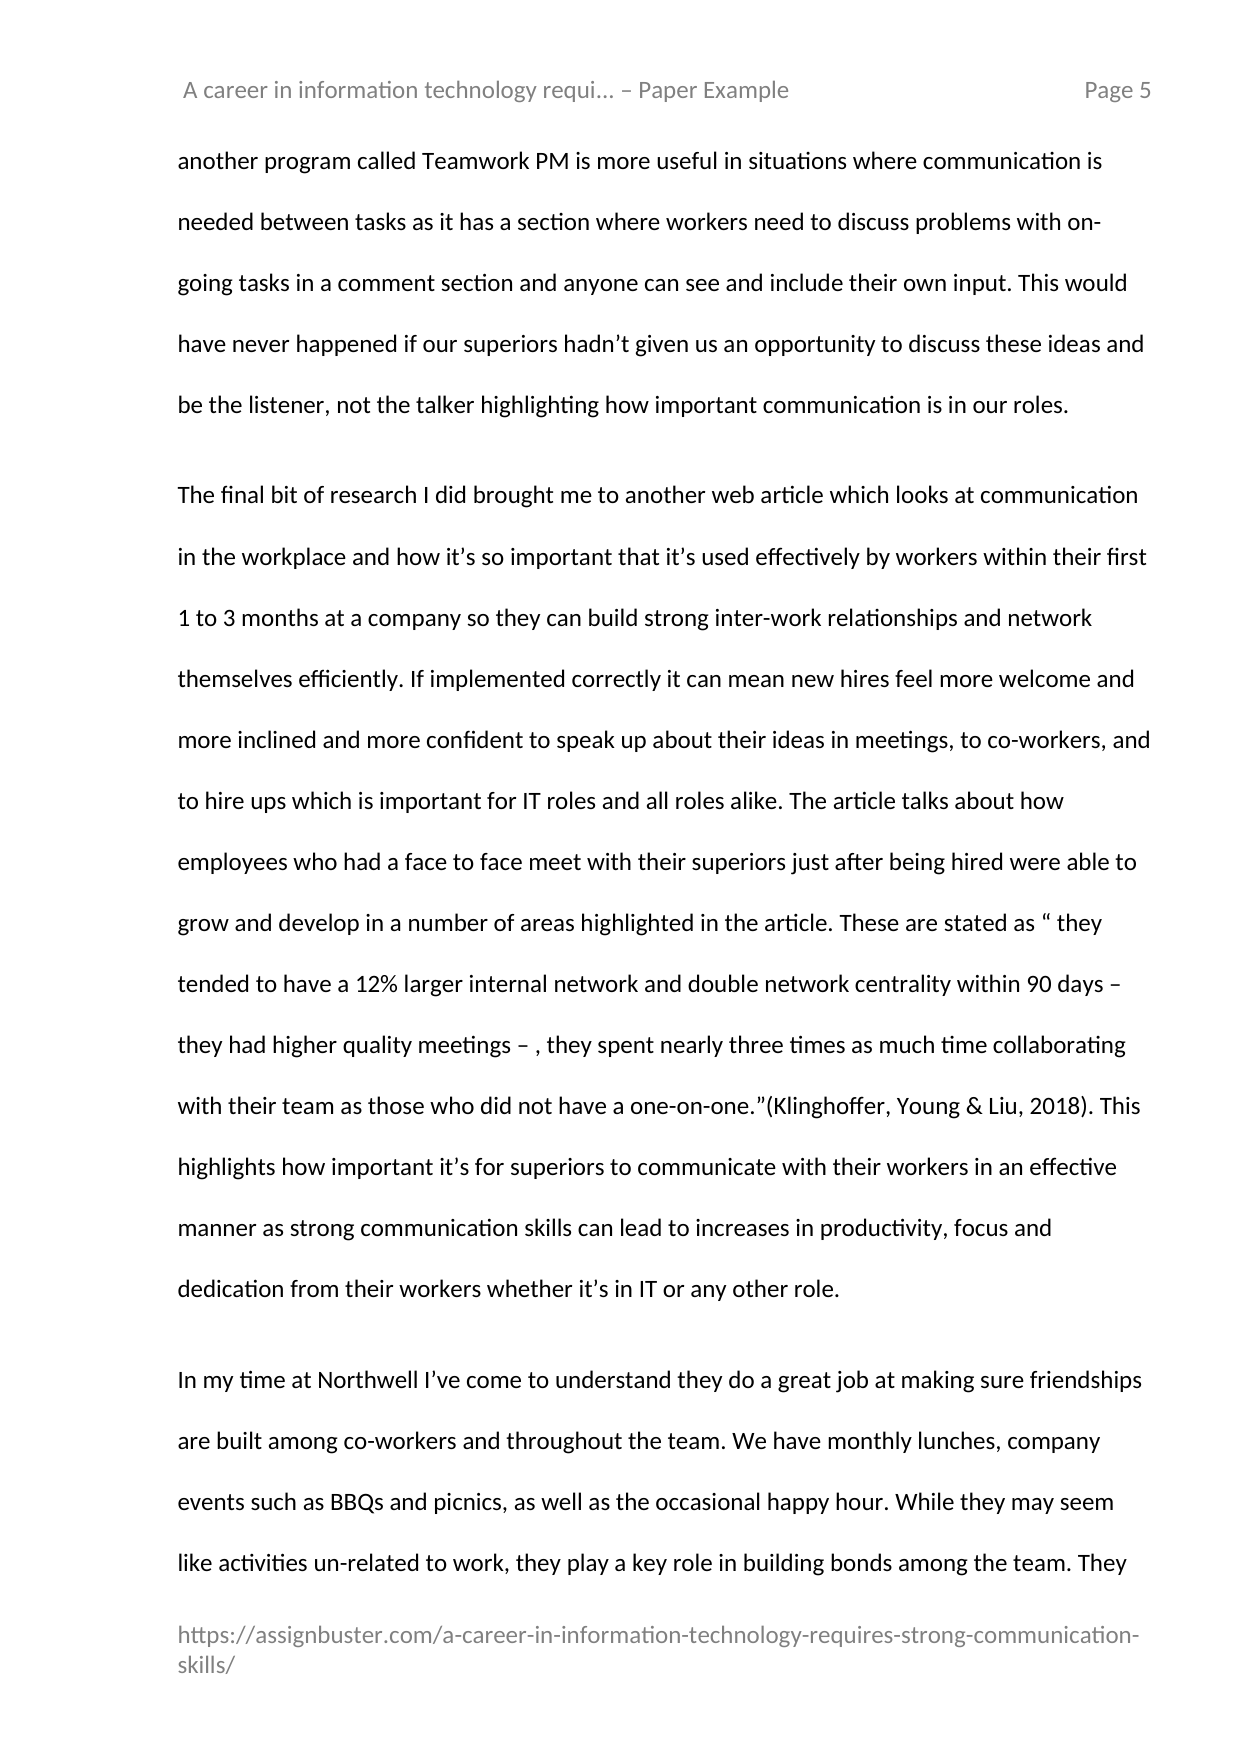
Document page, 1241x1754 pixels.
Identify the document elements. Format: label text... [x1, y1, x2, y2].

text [177, 145, 1152, 420]
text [177, 1364, 1152, 1577]
text The final bit of research I did brought me to another web article which looks at communication in the workplace and how it’s so important that it’s used effectively by workers within their first 1 to 3 months at a company so they can build strong inter-work relationships and network themselves efficiently. If implemented correctly it can mean new hires feel more welcome and more inclined and more confident to speak up about their ideas in meetings, to co-workers, and to hire ups which is important for IT roles and all roles alike. The article talks about how employees who had a face to face meet with their superiors just after being hired were able to grow and develop in a number of areas highlighted in the article. These are stated as “ they tended to have a 12% larger internal network and double network centrality within 90 days – they had higher quality meetings – , they spent nearly three times as much time collaborating with their team as those who did not have a one-on-one.”(Klinghoffer, Young & Liu, 2018). This highlights how important it’s for superiors to communicate with their workers in an effective manner as strong communication skills can lead to increases in productivity, focus and dedication from their workers whether it’s in IT or any other role. [177, 480, 1152, 1304]
